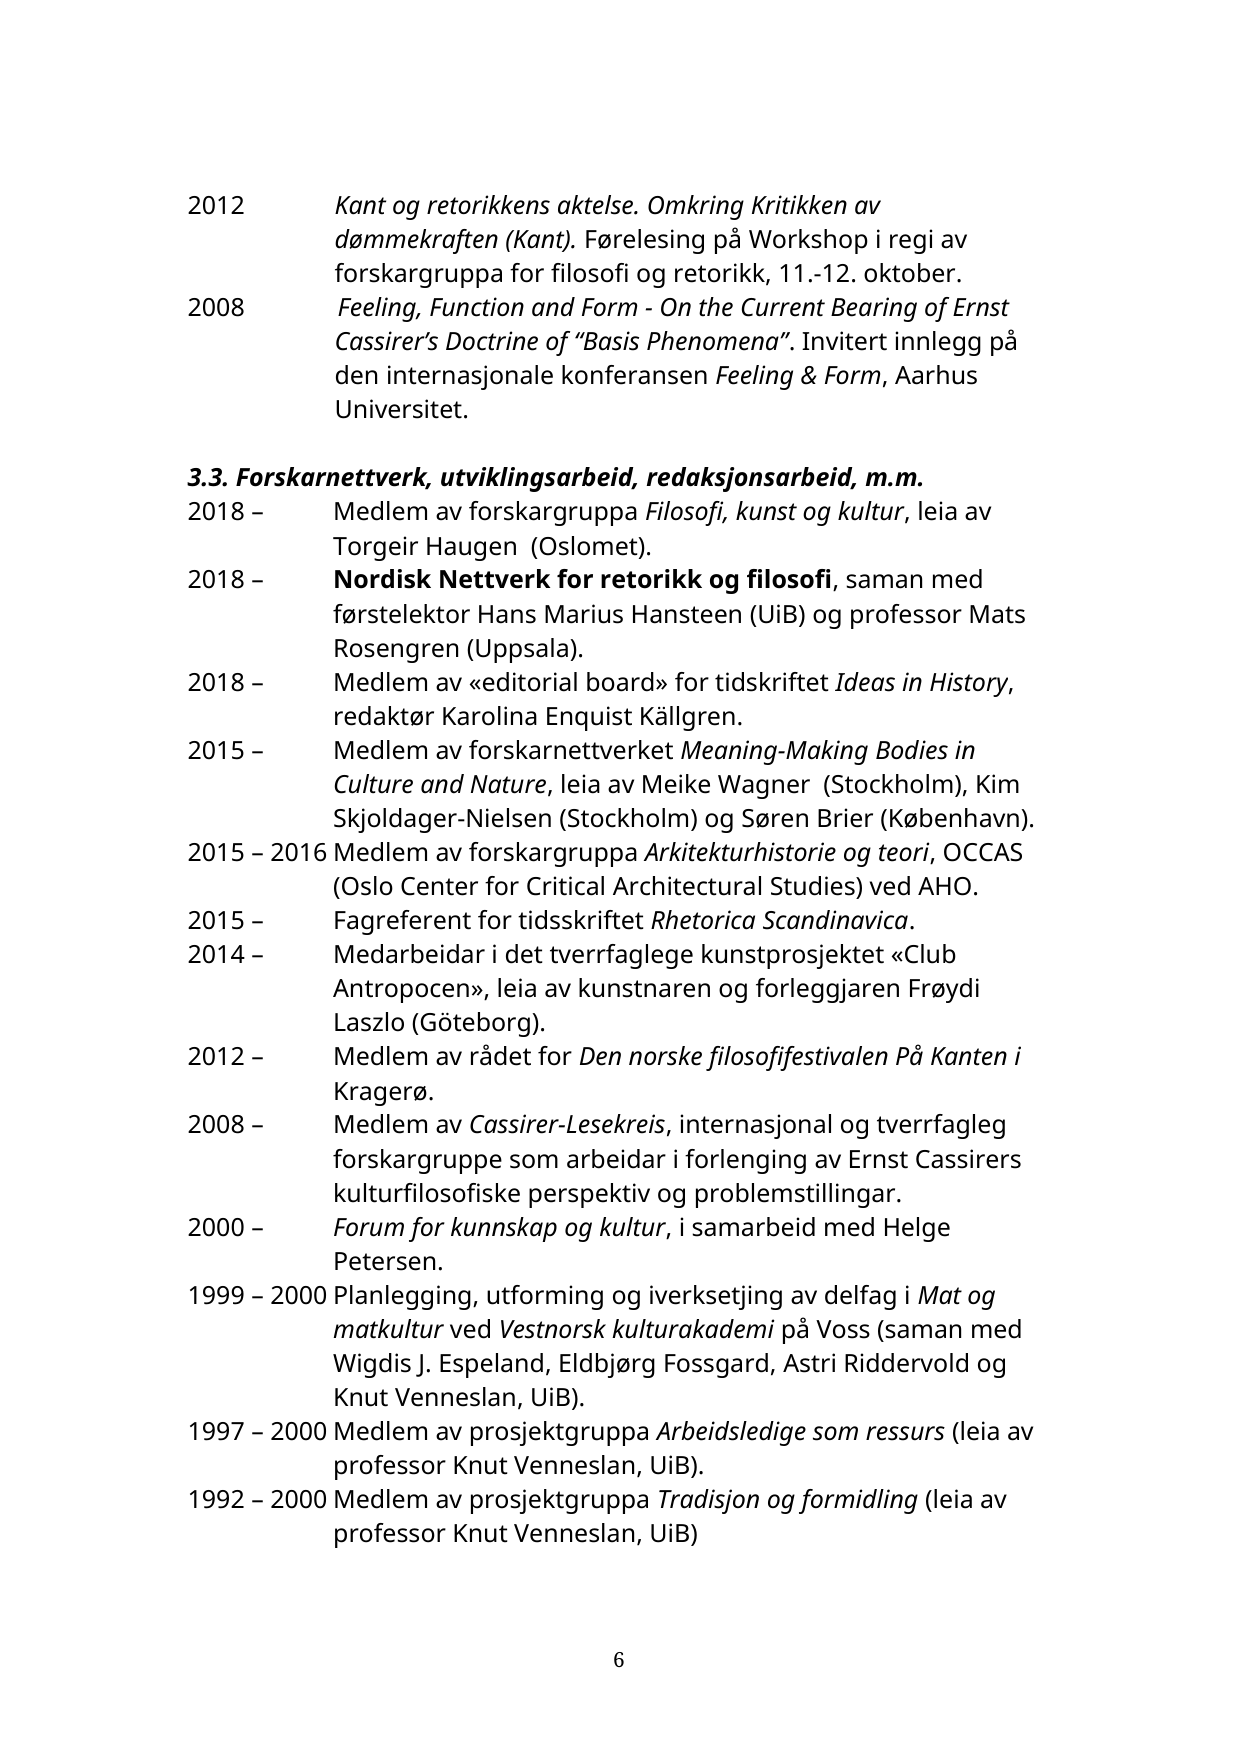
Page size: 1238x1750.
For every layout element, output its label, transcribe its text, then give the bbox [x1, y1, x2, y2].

text 2008 – Medlem av Cassirer-Lesekreis, internasjonal og tverrfagleg forskargruppe som arbeidar i forlenging av Ernst Cassirers kulturfilosofiske perspektiv og problemstillingar. [187, 1107, 1050, 1209]
text 2015 – Medlem av forskarnettverket Meaning-Making Bodies in Culture and Nature, leia av Meike Wagner (Stockholm), Kim Skjoldager-Nielsen (Stockholm) og Søren Brier (København). [187, 732, 1050, 835]
text 1997 – 2000 Medlem av prosjektgruppa Arbeidsledige som ressurs (leia av professor Knut Venneslan, UiB). [187, 1414, 1050, 1482]
text 2018 – Medlem av «editorial board» for tidskriftet Ideas in History, redaktør Karolina Enquist Källgren. [187, 664, 1050, 732]
text 2015 – Fagreferent for tidsskriftet Rhetorica Scandinavica. [187, 903, 1050, 937]
text 1992 – 2000 Medlem av prosjektgruppa Tradisjon og formidling (leia av professor Knut Venneslan, UiB) [187, 1482, 1050, 1550]
text 2000 – Forum for kunnskap og kultur, i samarbeid med Helge Petersen. [187, 1209, 1050, 1277]
text 2012 Kant og retorikkens aktelse. Omkring Kritikken av dømmekraften (Kant). Førelesing på Workshop i regi av forskargruppa for filosofi og retorikk, 11.-12. oktober. [187, 187, 1050, 290]
text 2014 – Medarbeidar i det tverrfaglege kunstprosjektet «Club Antropocen», leia av kunstnaren og forleggjaren Frøydi Laszlo (Göteborg). [187, 937, 1050, 1039]
text 1999 – 2000 Planlegging, utforming og iverksetjing av delfag i Mat og matkultur ved Vestnorsk kulturakademi på Voss (saman med Wigdis J. Espeland, Eldbjørg Fossgard, Astri Riddervold og Knut Venneslan, UiB). [187, 1277, 1050, 1414]
text 2008 Feeling, Function and Form - On the Current Bearing of Ernst Cassirer’s Doctrine of “Basis Phenomena”. Invitert innlegg på den internasjonale konferansen Feeling & Form, Aarhus Universitet. [187, 290, 1050, 426]
text 2018 – Nordisk Nettverk for retorikk og filosofi, saman med førstelektor Hans Marius Hansteen (UiB) og professor Mats Rosengren (Uppsala). [187, 562, 1050, 664]
text 3.3. Forskarnettverk, utviklingsarbeid, redaksjonsarbeid, m.m. [187, 460, 1050, 494]
text 2015 – 2016 Medlem av forskargruppa Arkitekturhistorie og teori, OCCAS (Oslo Center for Critical Architectural Studies) ved AHO. [187, 835, 1050, 903]
text 2012 – Medlem av rådet for Den norske filosofifestivalen På Kanten i Kragerø. [187, 1039, 1050, 1107]
text 2018 – Medlem av forskargruppa Filosofi, kunst og kultur, leia av Torgeir Haugen (Oslomet). [187, 494, 1050, 562]
